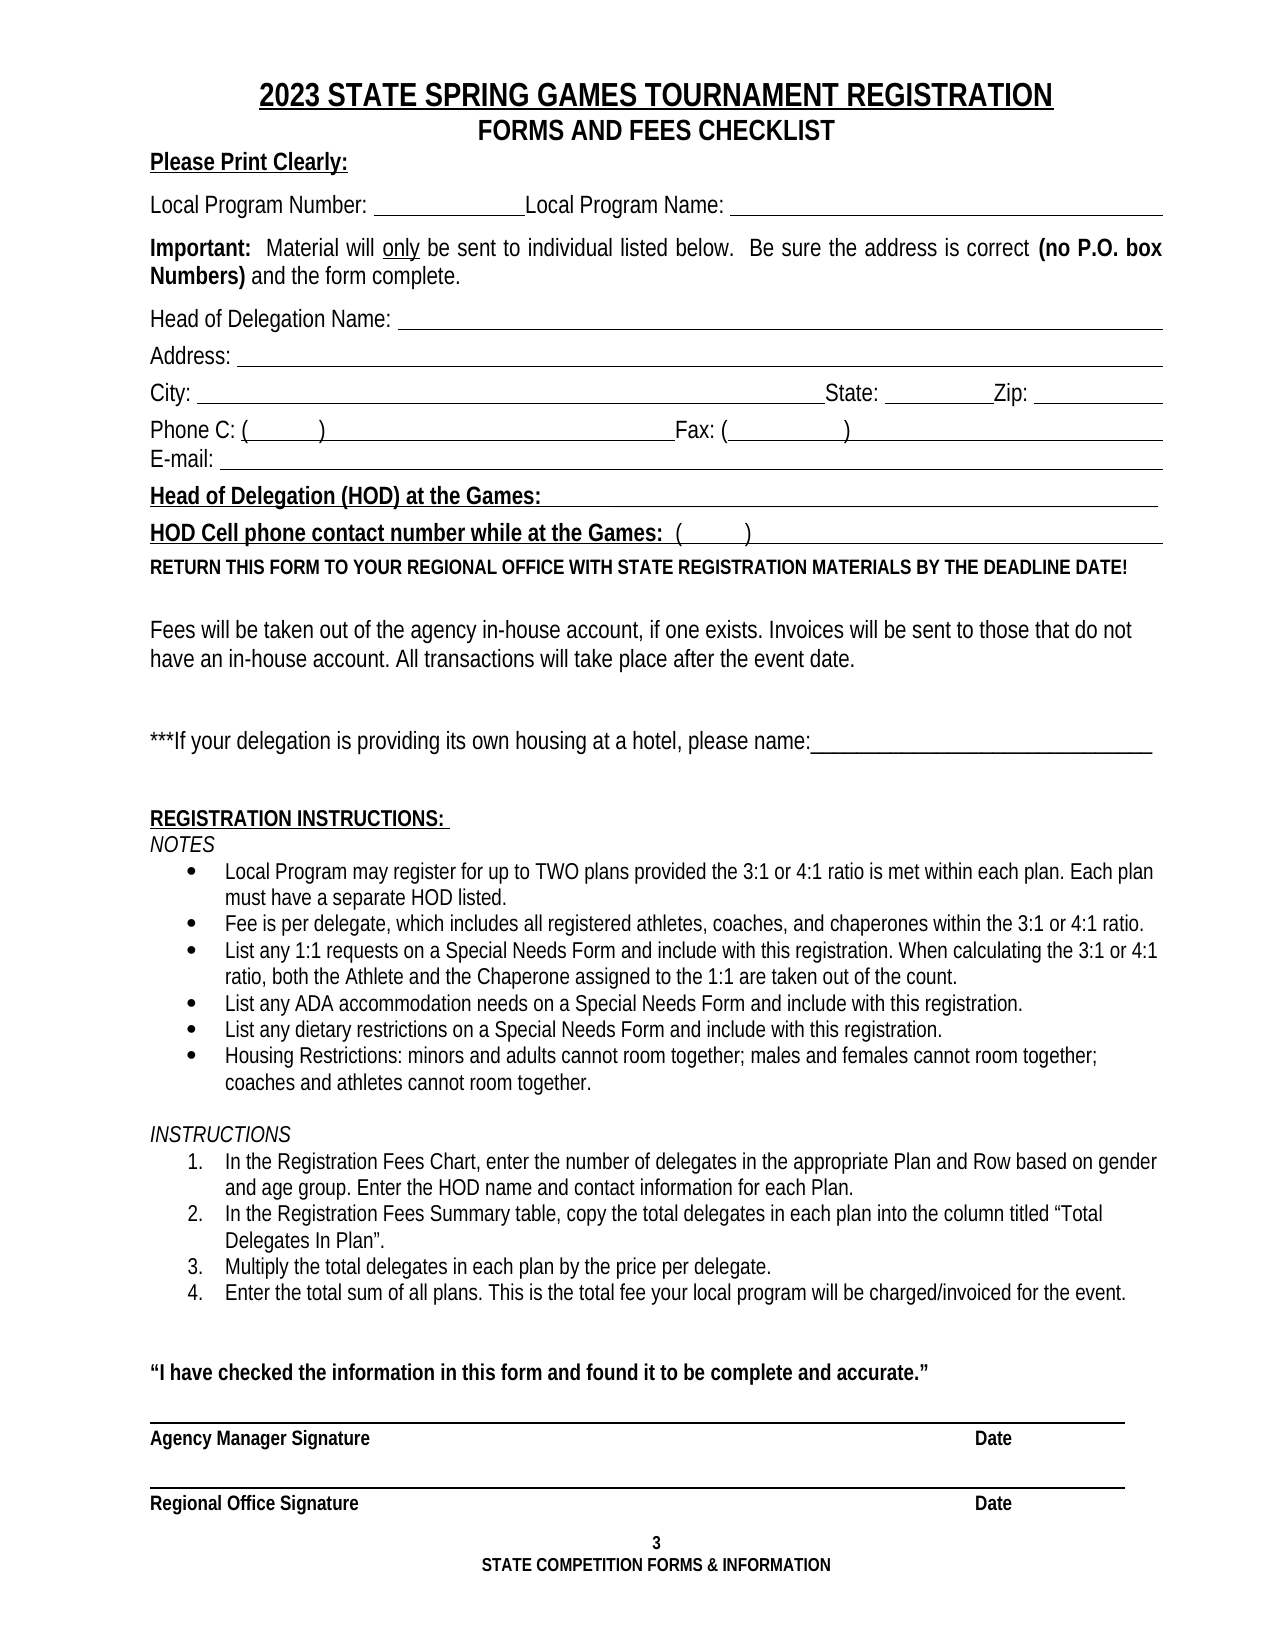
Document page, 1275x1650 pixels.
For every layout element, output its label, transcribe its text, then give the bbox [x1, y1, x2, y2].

list In the Registration Fees Chart, enter the number of delegates in the appropriate Plan and Row based on gender and age group. Enter the HOD name and contact information for each Plan. [187, 1148, 1162, 1200]
list List any 1:1 requests on a Special Needs Form and include with this registration. When calculating the 3:1 or 4:1 ratio, both the Athlete and the Chaperone assigned to the 1:1 are taken out of the count. [187, 937, 1162, 989]
list In the Registration Fees Summary table, copy the total delegates in each plan into the column titled “Total Delegates In Plan”. [187, 1200, 1162, 1253]
text Phone C: ( ) Fax: ( ) E-mail: [150, 415, 1162, 472]
text Head of Delegation (HOD) at the Games: ________________________________________________ [150, 481, 1162, 509]
text Regional Office Signature Date [150, 1491, 1162, 1515]
text Please Print Clearly: [150, 147, 1162, 175]
text Agency Manager Signature Date [150, 1426, 1162, 1450]
list Multiply the total delegates in each plan by the price per delegate. [187, 1253, 1162, 1279]
list Enter the total sum of all plans. This is the total fee your local program will be charged/invoiced for the event. [187, 1279, 1162, 1306]
text 2023 STATE SPRING GAMES TOURNAMENT REGISTRATION [150, 75, 1162, 113]
text City: State: Zip: [150, 378, 1162, 407]
text HOD Cell phone contact number while at the Games: ( ) [150, 518, 1162, 543]
text instructions [150, 1121, 1162, 1148]
list List any dietary restrictions on a Special Needs Form and include with this registration. [187, 1016, 1162, 1042]
list Fee is per delegate, which includes all registered athletes, coaches, and chaperones within the 3:1 or 4:1 ratio. [187, 910, 1162, 937]
list Housing Restrictions: minors and adults cannot room together; males and females cannot room together; coaches and athletes cannot room together. [187, 1042, 1162, 1095]
text “I have checked the information in this form and found it to be complete and accurate.” [150, 1358, 1162, 1385]
list List any ADA accommodation needs on a Special Needs Form and include with this registration. [187, 989, 1162, 1016]
text Important: Material will only be sent to individual listed below. Be sure the address is correct (no P.O. box Numbers) and the form complete. [150, 232, 1162, 290]
subtitle FORMS AND FEES CHECKLIST [150, 113, 1162, 147]
text Local Program Number: Local Program Name: [150, 189, 1162, 218]
text ***If your delegation is providing its own housing at a hotel, please name:______________________________ [150, 726, 1162, 755]
text Notes [150, 831, 1162, 858]
text Head of Delegation Name: [150, 304, 1162, 333]
text Return this form to your REGIONAL Office with State Registration Materials by the deadline date! [150, 555, 1162, 579]
list Local Program may register for up to TWO plans provided the 3:1 or 4:1 ratio is met within each plan. Each plan must have a separate HOD listed. [187, 858, 1162, 910]
text Address: [150, 341, 1162, 370]
text REGISTRATION INSTRUCTIONS: [150, 805, 1162, 831]
text Fees will be taken out of the agency in-house account, if one exists. Invoices will be sent to those that do not have an in-house account. All transactions will take place after the event date. [150, 615, 1162, 672]
